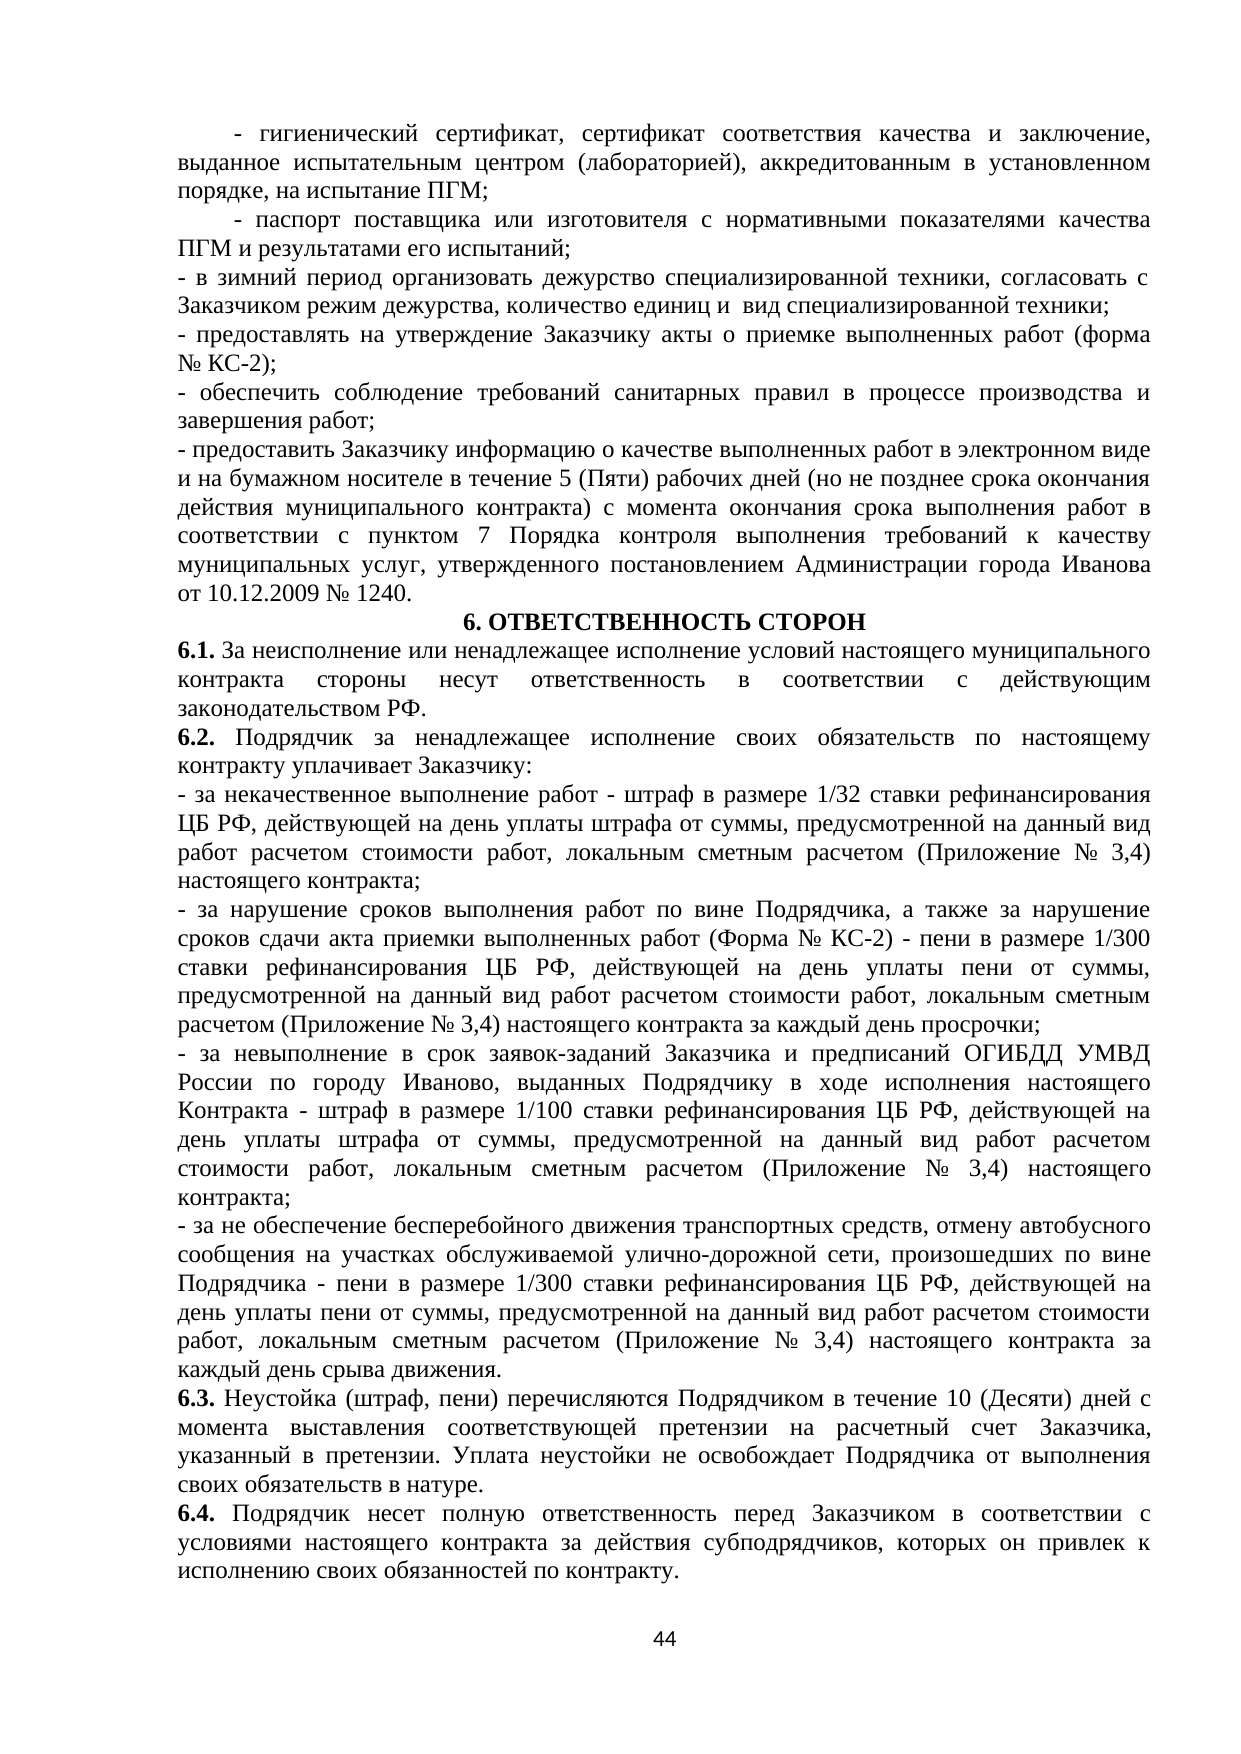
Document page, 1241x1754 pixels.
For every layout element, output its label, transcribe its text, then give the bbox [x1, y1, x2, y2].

text - за не обеспечение бесперебойного движения транспортных средств, отмену автобусного сообщения на участках обслуживаемой улично-дорожной сети, произошедших по вине Подрядчика - пени в размере 1/300 ставки рефинансирования ЦБ РФ, действующей на день уплаты пени от суммы, предусмотренной на данный вид работ расчетом стоимости работ, локальным сметным расчетом (Приложение № 3,4) настоящего контракта за каждый день срыва движения. [177, 1211, 1152, 1383]
text - предоставлять на утверждение Заказчику акты о приемке выполненных работ (форма № КС-2); [177, 319, 1152, 377]
text - гигиенический сертификат, сертификат соответствия качества и заключение, выданное испытательным центром (лабораторией), аккредитованным в установленном порядке, на испытание ПГМ; [177, 118, 1152, 204]
text 6.3. Неустойка (штраф, пени) перечисляются Подрядчиком в течение 10 (Десяти) дней с момента выставления соответствующей претензии на расчетный счет Заказчика, указанный в претензии. Уплата неустойки не освобождает Подрядчика от выполнения своих обязательств в натуре. [177, 1383, 1152, 1498]
text - за некачественное выполнение работ - штраф в размере 1/32 ставки рефинансирования ЦБ РФ, действующей на день уплаты штрафа от суммы, предусмотренной на данный вид работ расчетом стоимости работ, локальным сметным расчетом (Приложение № 3,4) настоящего контракта; [177, 779, 1152, 894]
text 6. ОТВЕТСТВЕННОСТЬ СТОРОН [177, 607, 1152, 636]
text - за нарушение сроков выполнения работ по вине Подрядчика, а также за нарушение сроков сдачи акта приемки выполненных работ (Форма № КС-2) - пени в размере 1/300 ставки рефинансирования ЦБ РФ, действующей на день уплаты пени от суммы, предусмотренной на данный вид работ расчетом стоимости работ, локальным сметным расчетом (Приложение № 3,4) настоящего контракта за каждый день просрочки; [177, 894, 1152, 1038]
text 6.2. Подрядчик за ненадлежащее исполнение своих обязательств по настоящему контракту уплачивает Заказчику: [177, 722, 1152, 779]
text 6.1. За неисполнение или ненадлежащее исполнение условий настоящего муниципального контракта стороны несут ответственность в соответствии с действующим законодательством РФ. [177, 636, 1152, 722]
text - обеспечить соблюдение требований санитарных правил в процессе производства и завершения работ; [177, 377, 1152, 434]
text - паспорт поставщика или изготовителя с нормативными показателями качества ПГМ и результатами его испытаний; [177, 204, 1152, 262]
text - предоставить Заказчику информацию о качестве выполненных работ в электронном виде и на бумажном носителе в течение 5 (Пяти) рабочих дней (но не позднее срока окончания действия муниципального контракта) с момента окончания срока выполнения работ в соответствии с пунктом 7 Порядка контроля выполнения требований к качеству муниципальных услуг, утвержденного постановлением Администрации города Иванова от 10.12.2009 № 1240. [177, 434, 1152, 607]
text - за невыполнение в срок заявок-заданий Заказчика и предписаний ОГИБДД УМВД России по городу Иваново, выданных Подрядчику в ходе исполнения настоящего Контракта - штраф в размере 1/100 ставки рефинансирования ЦБ РФ, действующей на день уплаты штрафа от суммы, предусмотренной на данный вид работ расчетом стоимости работ, локальным сметным расчетом (Приложение № 3,4) настоящего контракта; [177, 1038, 1152, 1211]
text - в зимний период организовать дежурство специализированной техники, согласовать с Заказчиком режим дежурства, количество единиц и вид специализированной техники; [177, 262, 1149, 319]
text 6.4. Подрядчик несет полную ответственность перед Заказчиком в соответствии с условиями настоящего контракта за действия субподрядчиков, которых он привлек к исполнению своих обязанностей по контракту. [177, 1498, 1152, 1584]
